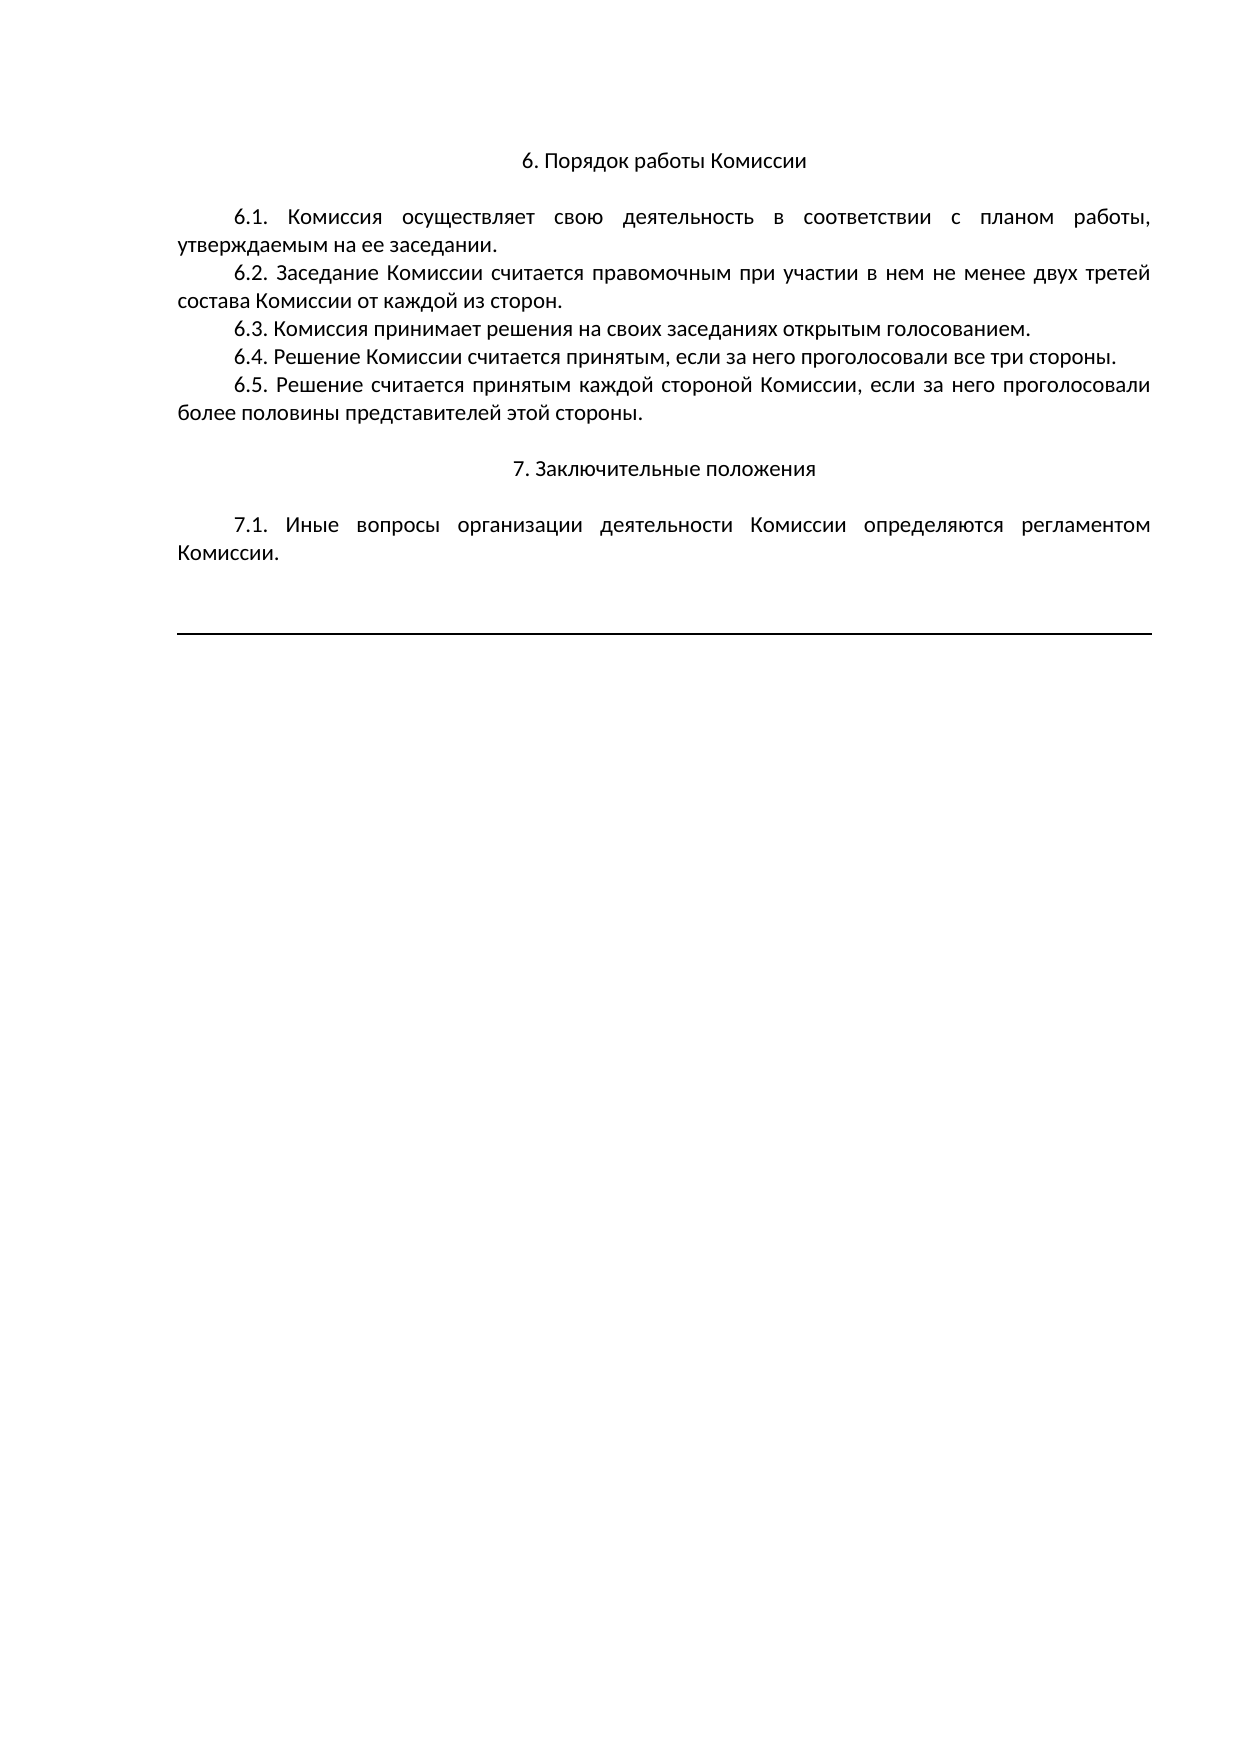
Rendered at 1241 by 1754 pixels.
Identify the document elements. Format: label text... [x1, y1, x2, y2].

text 7. Заключительные положения [177, 454, 1152, 482]
text 6. Порядок работы Комиссии [177, 146, 1152, 174]
text 6.1. Комиссия осуществляет свою деятельность в соответствии с планом работы, утверждаемым на ее заседании. [177, 202, 1152, 258]
text 6.4. Решение Комиссии считается принятым, если за него проголосовали все три стороны. [177, 342, 1152, 370]
text 6.3. Комиссия принимает решения на своих заседаниях открытым голосованием. [177, 314, 1152, 342]
text 6.5. Решение считается принятым каждой стороной Комиссии, если за него проголосовали более половины представителей этой стороны. [177, 370, 1152, 426]
text 6.2. Заседание Комиссии считается правомочным при участии в нем не менее двух третей состава Комиссии от каждой из сторон. [177, 258, 1152, 314]
text 7.1. Иные вопросы организации деятельности Комиссии определяются регламентом Комиссии. [177, 510, 1152, 566]
